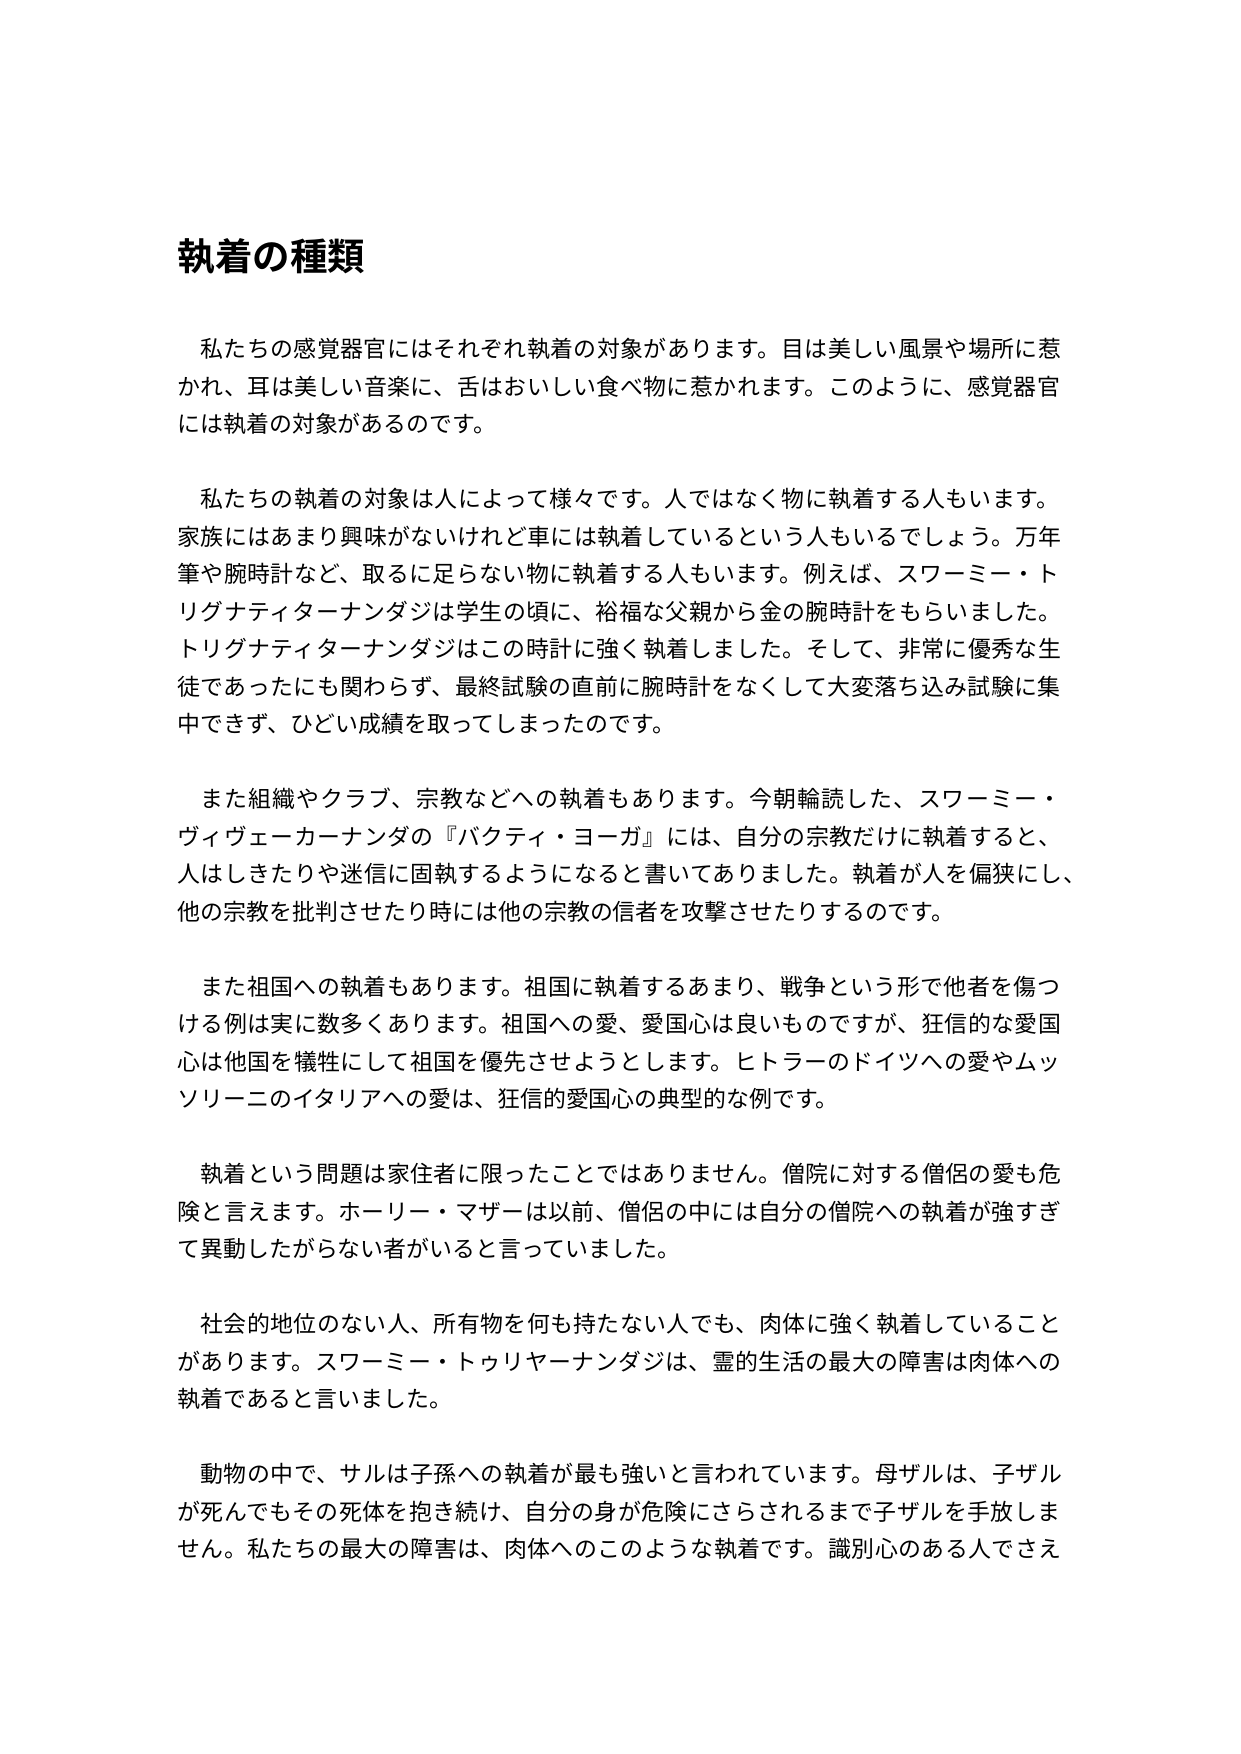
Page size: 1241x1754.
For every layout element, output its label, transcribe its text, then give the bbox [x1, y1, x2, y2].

text 私たちの感覚器官にはそれぞれ執着の対象があります。目は美しい風景や場所に惹かれ、耳は美しい音楽に、舌はおいしい食べ物に惹かれます。このように、感覚器官には執着の対象があるのです。 [177, 329, 1063, 442]
text また組織やクラブ、宗教などへの執着もあります。今朝輪読した、スワーミー・ヴィヴェーカーナンダの『バクティ・ヨーガ』には、自分の宗教だけに執着すると、人はしきたりや迷信に固執するようになると書いてありました。執着が人を偏狭にし、他の宗教を批判させたり時には他の宗教の信者を攻撃させたりするのです。 [177, 779, 1063, 929]
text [177, 1454, 1063, 1567]
text 社会的地位のない人、所有物を何も持たない人でも、肉体に強く執着していることがあります。スワーミー・トゥリヤーナンダジは、霊的生活の最大の障害は肉体への執着であると言いました。 [177, 1304, 1063, 1417]
text また祖国への執着もあります。祖国に執着するあまり、戦争という形で他者を傷つける例は実に数多くあります。祖国への愛、愛国心は良いものですが、狂信的な愛国心は他国を犠牲にして祖国を優先させようとします。ヒトラーのドイツへの愛やムッソリーニのイタリアへの愛は、狂信的愛国心の典型的な例です。 [177, 967, 1063, 1117]
subtitle 執着の種類 [177, 217, 1063, 292]
text 執着という問題は家住者に限ったことではありません。僧院に対する僧侶の愛も危険と言えます。ホーリー・マザーは以前、僧侶の中には自分の僧院への執着が強すぎて異動したがらない者がいると言っていました。 [177, 1154, 1063, 1267]
text 私たちの執着の対象は人によって様々です。人ではなく物に執着する人もいます。家族にはあまり興味がないけれど車には執着しているという人もいるでしょう。万年筆や腕時計など、取るに足らない物に執着する人もいます。例えば、スワーミー・トリグナティターナンダジは学生の頃に、裕福な父親から金の腕時計をもらいました。トリグナティターナンダジはこの時計に強く執着しました。そして、非常に優秀な生徒であったにも関わらず、最終試験の直前に腕時計をなくして大変落ち込み試験に集中できず、ひどい成績を取ってしまったのです。 [177, 479, 1063, 742]
